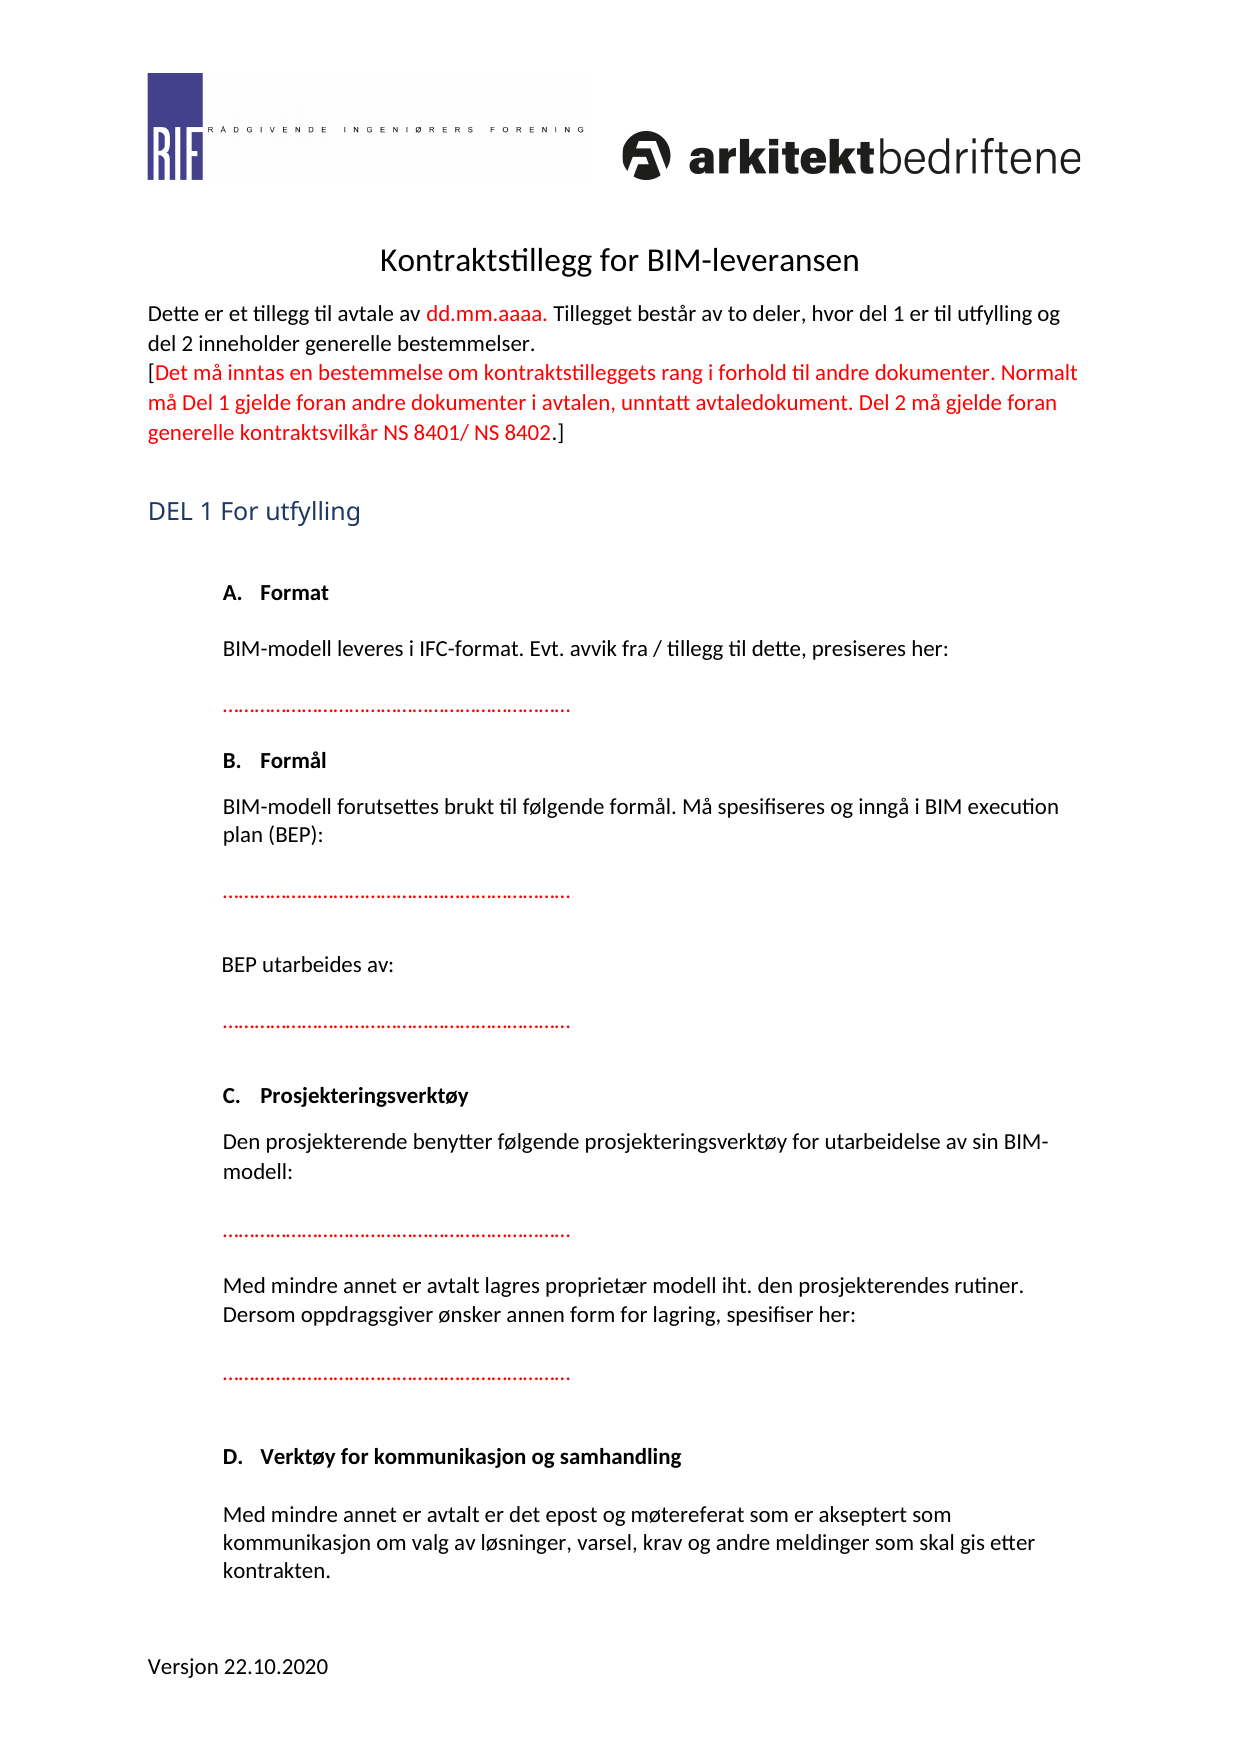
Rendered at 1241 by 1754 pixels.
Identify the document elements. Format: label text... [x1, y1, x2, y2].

text Dette er et tillegg til avtale av dd.mm.aaaa. Tillegget består av to deler, hvor del 1 er til utfylling og del 2 inneholder generelle bestemmelser. [148, 299, 1093, 357]
list ………………………………………………………… [223, 1215, 1093, 1243]
text BIM-modell forutsettes brukt til følgende formål. Må spesifiseres og inngå i BIM execution plan (BEP): [223, 792, 1093, 848]
list Formål [223, 746, 1093, 774]
list ………………………………………………………… [223, 876, 1093, 904]
list Med mindre annet er avtalt er det epost og møtereferat som er akseptert som kommunikasjon om valg av løsninger, varsel, krav og andre meldinger som skal gis etter kontrakten. [223, 1500, 1093, 1584]
text Den prosjekterende benytter følgende prosjekteringsverktøy for utarbeidelse av sin BIM-modell: [223, 1127, 1093, 1185]
picture [147, 73, 592, 180]
list BIM-modell leveres i IFC-format. Evt. avvik fra / tillegg til dette, presiseres her: [223, 634, 1093, 662]
text BEP utarbeides av: [221, 951, 1093, 978]
list ………………………………………………………… [223, 690, 1093, 718]
text Med mindre annet er avtalt lagres proprietær modell iht. den prosjekterendes rutiner. [223, 1271, 1093, 1299]
list ………………………………………………………… [223, 1007, 1093, 1034]
subtitle DEL 1 For utfylling [148, 494, 1093, 528]
list Prosjekteringsverktøy [223, 1081, 1093, 1109]
list Format [223, 578, 1093, 606]
list Verktøy for kommunikasjon og samhandling [223, 1442, 1093, 1470]
picture [622, 131, 1081, 180]
list ………………………………………………………… [223, 1358, 1093, 1386]
text [Det må inntas en bestemmelse om kontraktstilleggets rang i forhold til andre dokumenter. Normalt må Del 1 gjelde foran andre dokumenter i avtalen, unntatt avtaledokument. Del 2 må gjelde foran generelle kontraktsvilkår NS 8401/ NS 8402.] [148, 358, 1093, 446]
text Kontraktstillegg for BIM-leveransen [148, 239, 1093, 280]
text Dersom oppdragsgiver ønsker annen form for lagring, spesifiser her: [223, 1300, 1093, 1328]
